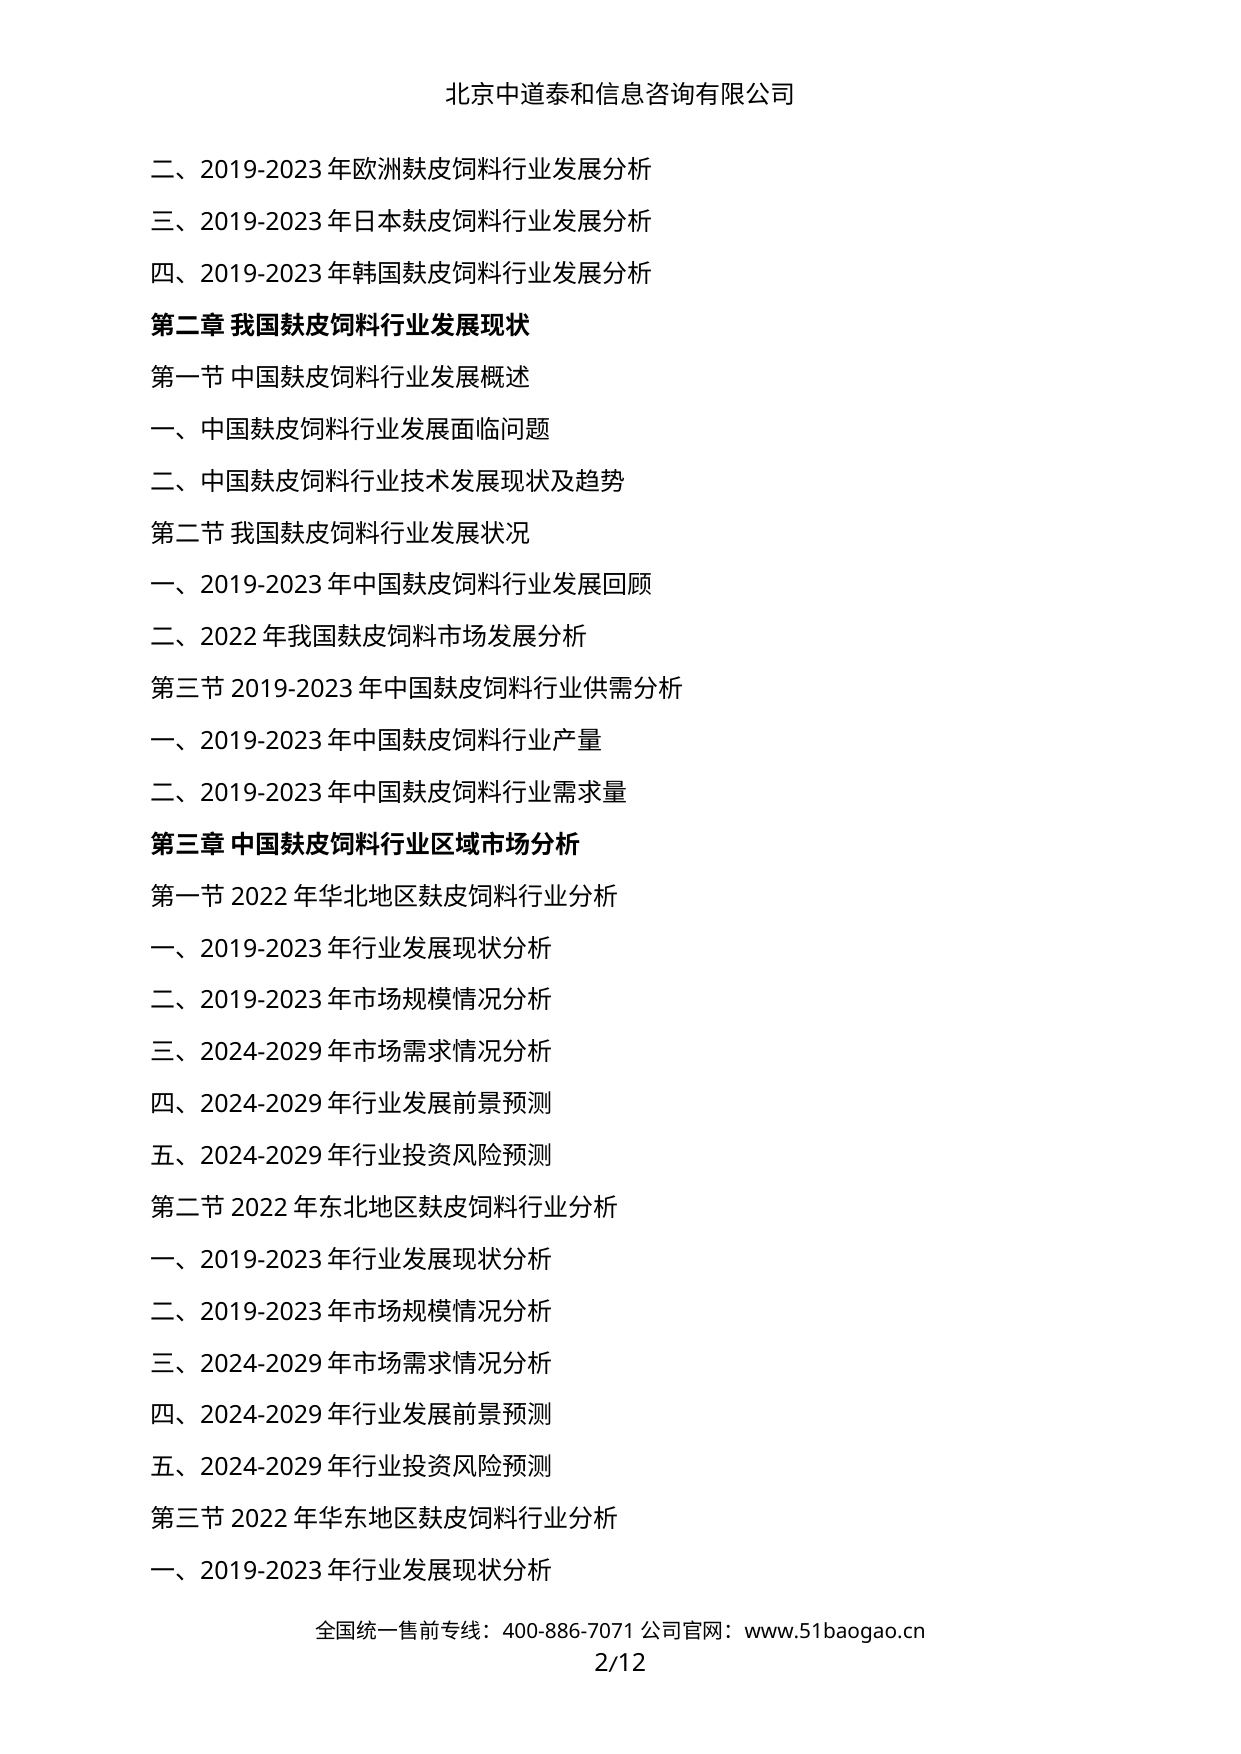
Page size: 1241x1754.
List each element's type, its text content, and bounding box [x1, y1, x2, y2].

text 二、2019-2023年市场规模情况分析 [150, 980, 1090, 1016]
text 二、2019-2023年市场规模情况分析 [150, 1291, 1090, 1327]
text 三、2024-2029年市场需求情况分析 [150, 1343, 1090, 1379]
text 第二节 2022年东北地区麸皮饲料行业分析 [150, 1187, 1090, 1224]
text 第三节 2019-2023年中国麸皮饲料行业供需分析 [150, 669, 1090, 705]
text 五、2024-2029年行业投资风险预测 [150, 1447, 1090, 1483]
text 一、2019-2023年中国麸皮饲料行业发展回顾 [150, 565, 1090, 601]
text 一、2019-2023年行业发展现状分析 [150, 1239, 1090, 1276]
text 二、2019-2023年中国麸皮饲料行业需求量 [150, 772, 1090, 809]
text 第三节 2022年华东地区麸皮饲料行业分析 [150, 1499, 1090, 1535]
text 五、2024-2029年行业投资风险预测 [150, 1136, 1090, 1172]
text 第二节 我国麸皮饲料行业发展状况 [150, 513, 1090, 549]
text 二、2019-2023年欧洲麸皮饲料行业发展分析 [150, 150, 1090, 186]
text 一、2019-2023年中国麸皮饲料行业产量 [150, 721, 1090, 757]
text 第三章 中国麸皮饲料行业区域市场分析 [150, 824, 1090, 861]
text 一、2019-2023年行业发展现状分析 [150, 1551, 1090, 1587]
text 二、中国麸皮饲料行业技术发展现状及趋势 [150, 461, 1090, 497]
text 一、中国麸皮饲料行业发展面临问题 [150, 409, 1090, 446]
text 四、2024-2029年行业发展前景预测 [150, 1084, 1090, 1120]
text 三、2019-2023年日本麸皮饲料行业发展分析 [150, 202, 1090, 238]
text 一、2019-2023年行业发展现状分析 [150, 928, 1090, 964]
text 四、2024-2029年行业发展前景预测 [150, 1395, 1090, 1431]
text 第一节 中国麸皮饲料行业发展概述 [150, 357, 1090, 394]
text 二、2022年我国麸皮饲料市场发展分析 [150, 617, 1090, 653]
text 第一节 2022年华北地区麸皮饲料行业分析 [150, 876, 1090, 912]
text 三、2024-2029年市场需求情况分析 [150, 1032, 1090, 1068]
text 第二章 我国麸皮饲料行业发展现状 [150, 306, 1090, 342]
text 四、2019-2023年韩国麸皮饲料行业发展分析 [150, 254, 1090, 290]
